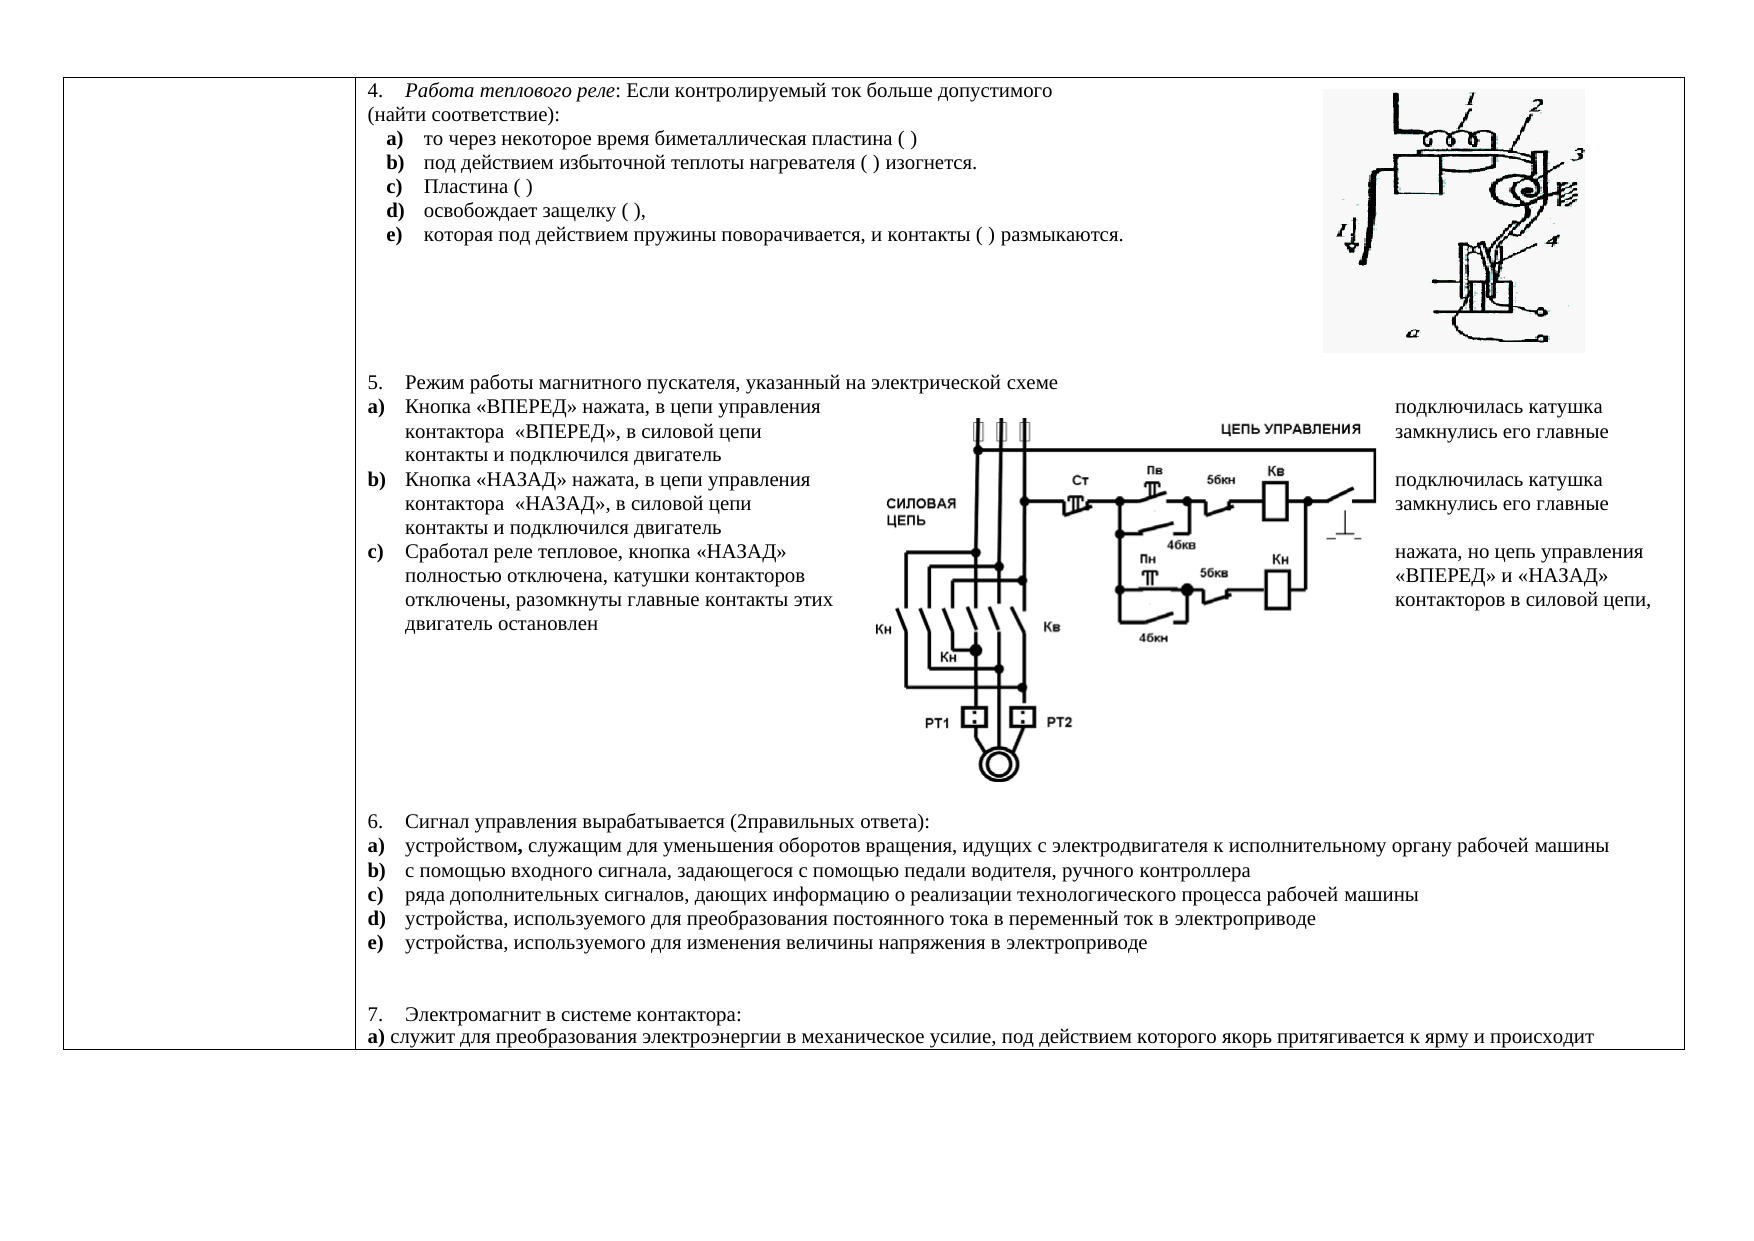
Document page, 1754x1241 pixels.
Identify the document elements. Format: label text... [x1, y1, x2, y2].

table_header Работа теплового реле: Если контролируемый ток больше допустимого (найти соответствие): то через некоторое время биметаллическая пластина ( ) под действием избыточной теплоты нагревателя ( ) изогнется. Пластина ( ) освобождает защелку ( ), которая под действием пружины поворачивается, и контакты ( ) размыкаются. Режим работы магнитного пускателя, указанный на электрической схеме Кнопка «ВПЕРЕД» нажата, в цепи управления подключилась катушка контактора «ВПЕРЕД», в силовой цепи замкнулись его главные контакты и подключился двигатель Кнопка «НАЗАД» нажата, в цепи управления подключилась катушка контактора «НАЗАД», в силовой цепи замкнулись его главные контакты и подключился двигатель Сработал реле тепловое, кнопка «НАЗАД» нажата, но цепь управления полностью отключена, катушки контакторов «ВПЕРЕД» и «НАЗАД» отключены, разомкнуты главные контакты этих контакторов в силовой цепи, двигатель остановлен 6. Сигнал управления вырабатывается (2правильных ответа): устройством, служащим для уменьшения оборотов вращения, идущих с электродвигателя к исполнительному органу рабочей машины с помощью входного сигнала, задающегося с помощью педали водителя, ручного контроллера ряда дополнительных сигналов, дающих информацию о реализации технологического процесса рабочей машины устройства, используемого для преобразования постоянного тока в переменный ток в электроприводе устройства, используемого для изменения величины напряжения в электроприводе 7. Электромагнит в системе контактора: a) служит для преобразования электроэнергии в механическое усилие, под действием которого якорь притягивается к ярму и происходит [356, 78, 1684, 1048]
table_header [64, 78, 355, 1048]
